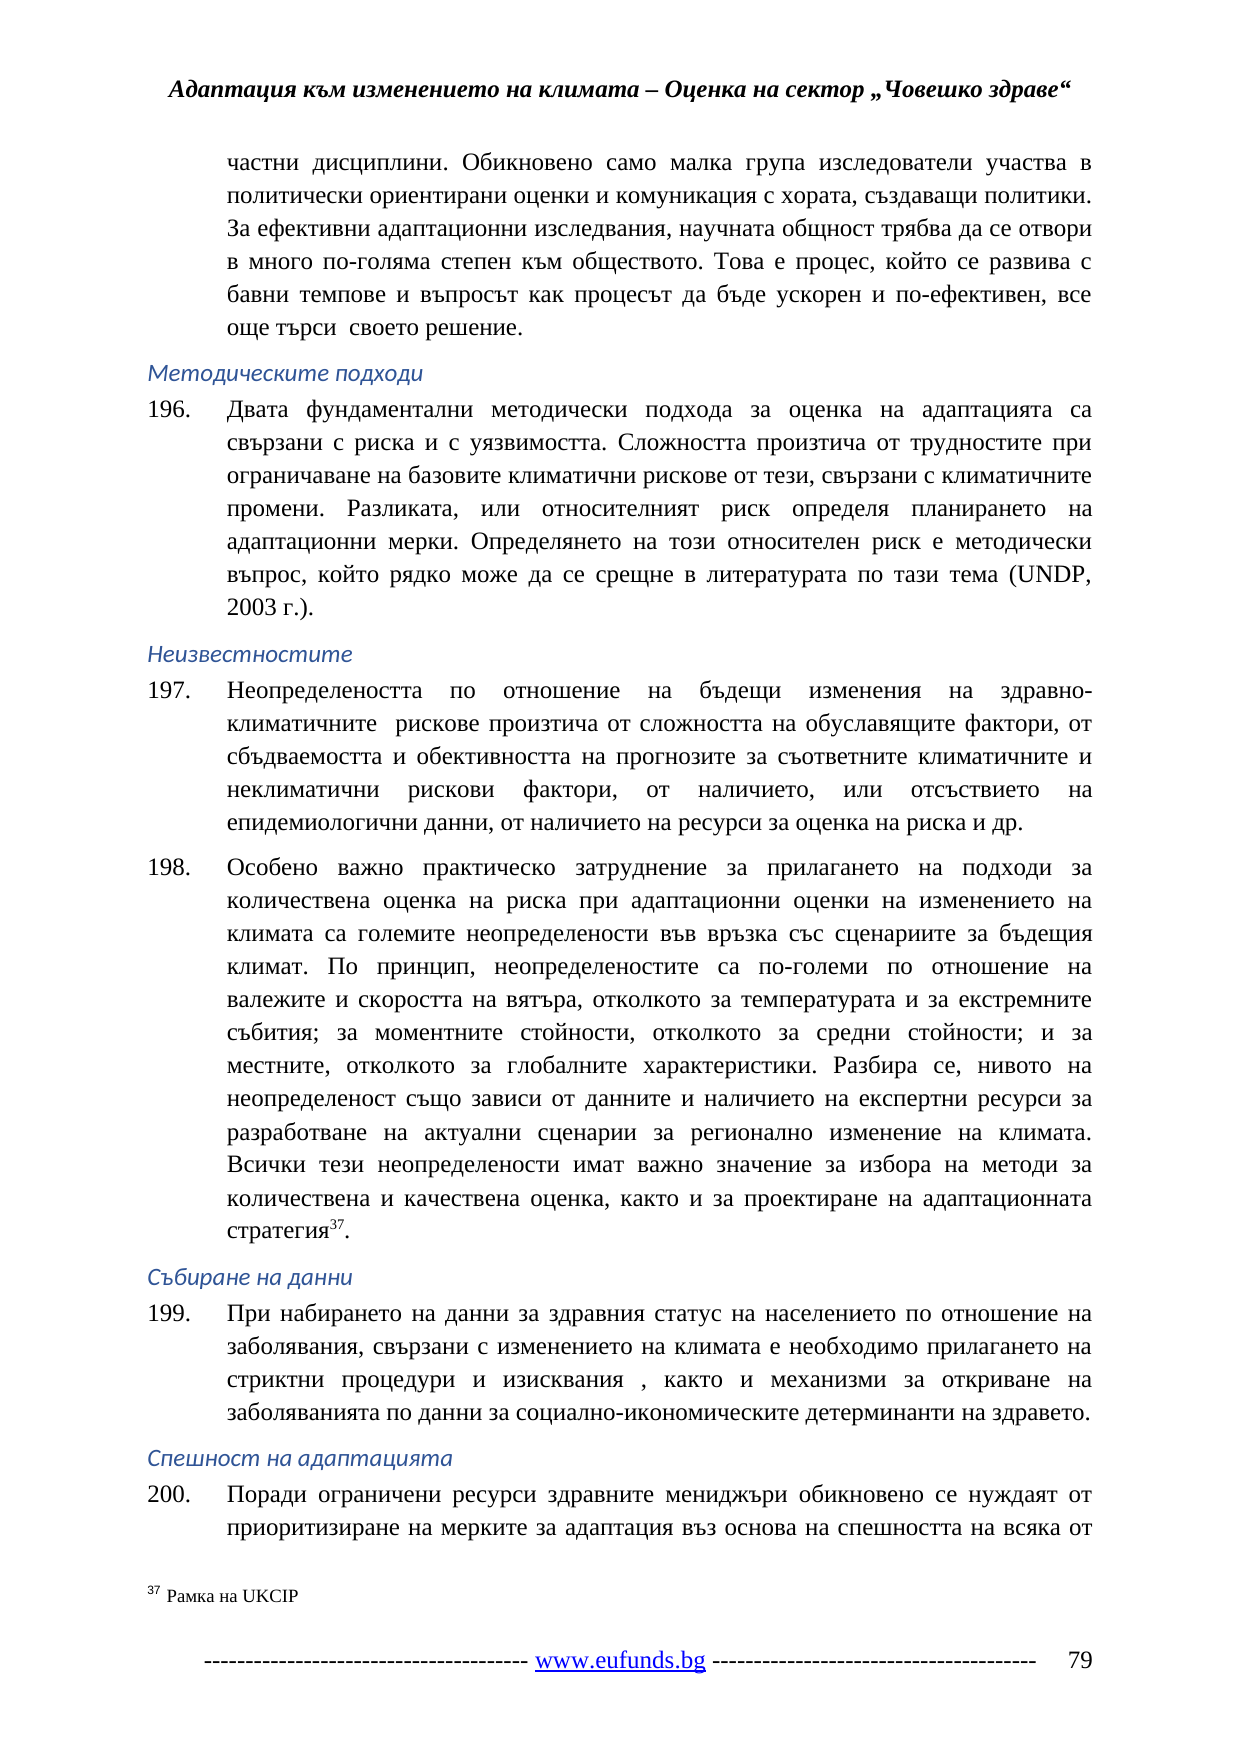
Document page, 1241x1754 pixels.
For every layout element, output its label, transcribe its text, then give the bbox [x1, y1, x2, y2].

text Двата фундаментални методически подхода за оценка на адаптацията са свързани с риска и с уязвимостта. Сложността произтича от трудностите при ограничаване на базовите климатични рискове от тези, свързани с климатичните промени. Разликата, или относителният риск определя планирането на адаптационни мерки. Определянето на този относителен риск е методически въпрос, който рядко може да се срещне в литературата по тази тема (UNDP, 2003 г.). [147, 394, 1093, 621]
subtitle Събиране на данни [147, 1261, 1093, 1292]
subtitle Неизвестностите [147, 638, 1093, 668]
text При набирането на данни за здравния статус на населението по отношение на заболявания, свързани с изменението на климата е необходимо прилагането на стриктни процедури и изисквания , както и механизми за откриване на заболяванията по данни за социално-икономическите детерминанти на здравето. [147, 1298, 1093, 1426]
text Особено важно практическо затруднение за прилагането на подходи за количествена оценка на риска при адаптационни оценки на изменението на климата са големите неопределености във връзка със сценариите за бъдещия климат. По принцип, неопределеностите са по-големи по отношение на валежите и скоростта на вятъра, отколкото за температурата и за екстремните събития; за моментните стойности, отколкото за средни стойности; и за местните, отколкото за глобалните характеристики. Разбира се, нивото на неопределеност също зависи от данните и наличието на експертни ресурси за разработване на актуални сценарии за регионално изменение на климата. Всички тези неопределености имат важно значение за избора на методи за количествена и качествена оценка, както и за проектиране на адаптационната стратегия. [147, 852, 1093, 1244]
subtitle Спешност на адаптацията [147, 1442, 1093, 1473]
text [147, 147, 1093, 341]
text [147, 1479, 1093, 1541]
text Неопределеността по отношение на бъдещи изменения на здравно-климатичните рискове произтича от сложността на обуславящите фактори, от сбъдваемостта и обективността на прогнозите за съответните климатичните и неклиматични рискови фактори, от наличието, или отсъствието на епидемиологични данни, от наличието на ресурси за оценка на риска и др. [147, 675, 1093, 836]
subtitle Методическите подходи [147, 358, 1093, 388]
